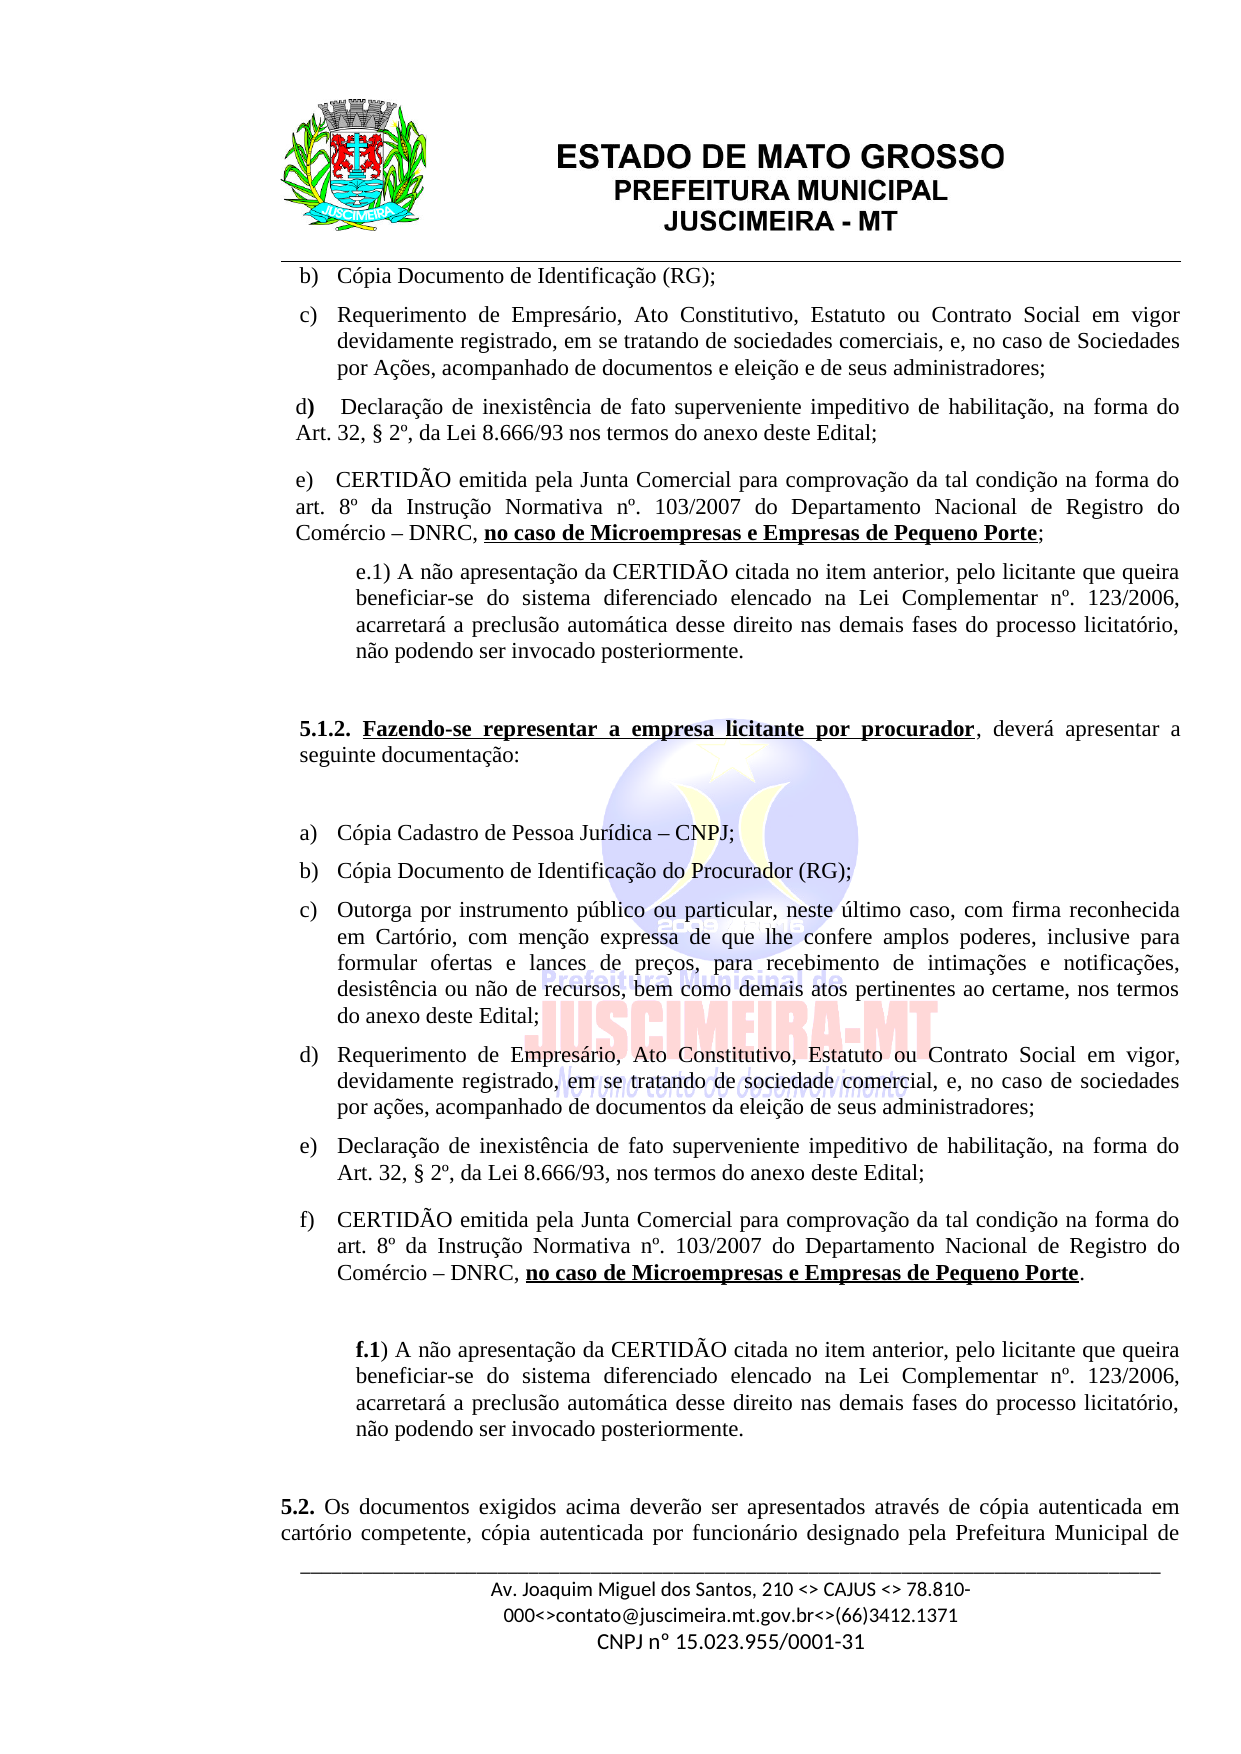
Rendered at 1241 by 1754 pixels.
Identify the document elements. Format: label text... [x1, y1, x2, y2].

list CERTIDÃO emitida pela Junta Comercial para comprovação da tal condição na forma do art. 8º da Instrução Normativa nº. 103/2007 do Departamento Nacional de Registro do Comércio – DNRC, no caso de Microempresas e Empresas de Pequeno Porte. [299, 1206, 1181, 1285]
list Declaração de inexistência de fato superveniente impeditivo de habilitação, na forma do Art. 32, § 2º, da Lei 8.666/93, nos termos do anexo deste Edital; [299, 1132, 1181, 1185]
text e.1) A não apresentação da CERTIDÃO citada no item anterior, pelo licitante que queira beneficiar-se do sistema diferenciado elencado na Lei Complementar nº. 123/2006, acarretará a preclusão automática desse direito nas demais fases do processo licitatório, não podendo ser invocado posteriormente. [356, 558, 1181, 663]
text f.1) A não apresentação da CERTIDÃO citada no item anterior, pelo licitante que queira beneficiar-se do sistema diferenciado elencado na Lei Complementar nº. 123/2006, acarretará a preclusão automática desse direito nas demais fases do processo licitatório, não podendo ser invocado posteriormente. [356, 1336, 1181, 1442]
list Requerimento de Empresário, Ato Constitutivo, Estatuto ou Contrato Social em vigor devidamente registrado, em se tratando de sociedades comerciais, e, no caso de Sociedades por Ações, acompanhado de documentos e eleição e de seus administradores; [299, 301, 1181, 380]
list Cópia Documento de Identificação do Procurador (RG); [299, 858, 1181, 884]
list Cópia Documento de Identificação (RG); [299, 262, 1181, 289]
list Outorga por instrumento público ou particular, neste último caso, com firma reconhecida em Cartório, com menção expressa de que lhe confere amplos poderes, inclusive para formular ofertas e lances de preços, para recebimento de intimações e notificações, desistência ou não de recursos, bem como demais atos pertinentes ao certame, nos termos do anexo deste Edital; [299, 896, 1181, 1028]
text d) Declaração de inexistência de fato superveniente impeditivo de habilitação, na forma do Art. 32, § 2º, da Lei 8.666/93 nos termos do anexo deste Edital; [295, 393, 1181, 446]
list Requerimento de Empresário, Ato Constitutivo, Estatuto ou Contrato Social em vigor, devidamente registrado, em se tratando de sociedade comercial, e, no caso de sociedades por ações, acompanhado de documentos da eleição de seus administradores; [299, 1041, 1181, 1120]
text e) CERTIDÃO emitida pela Junta Comercial para comprovação da tal condição na forma do art. 8º da Instrução Normativa nº. 103/2007 do Departamento Nacional de Registro do Comércio – DNRC, no caso de Microempresas e Empresas de Pequeno Porte; [295, 466, 1181, 545]
text 5.1.2. Fazendo-se representar a empresa licitante por procurador, deverá apresentar a seguinte documentação: [299, 715, 1181, 767]
picture [280, 99, 427, 231]
list Cópia Cadastro de Pessoa Jurídica – CNPJ; [299, 819, 1181, 845]
picture [558, 144, 1004, 231]
